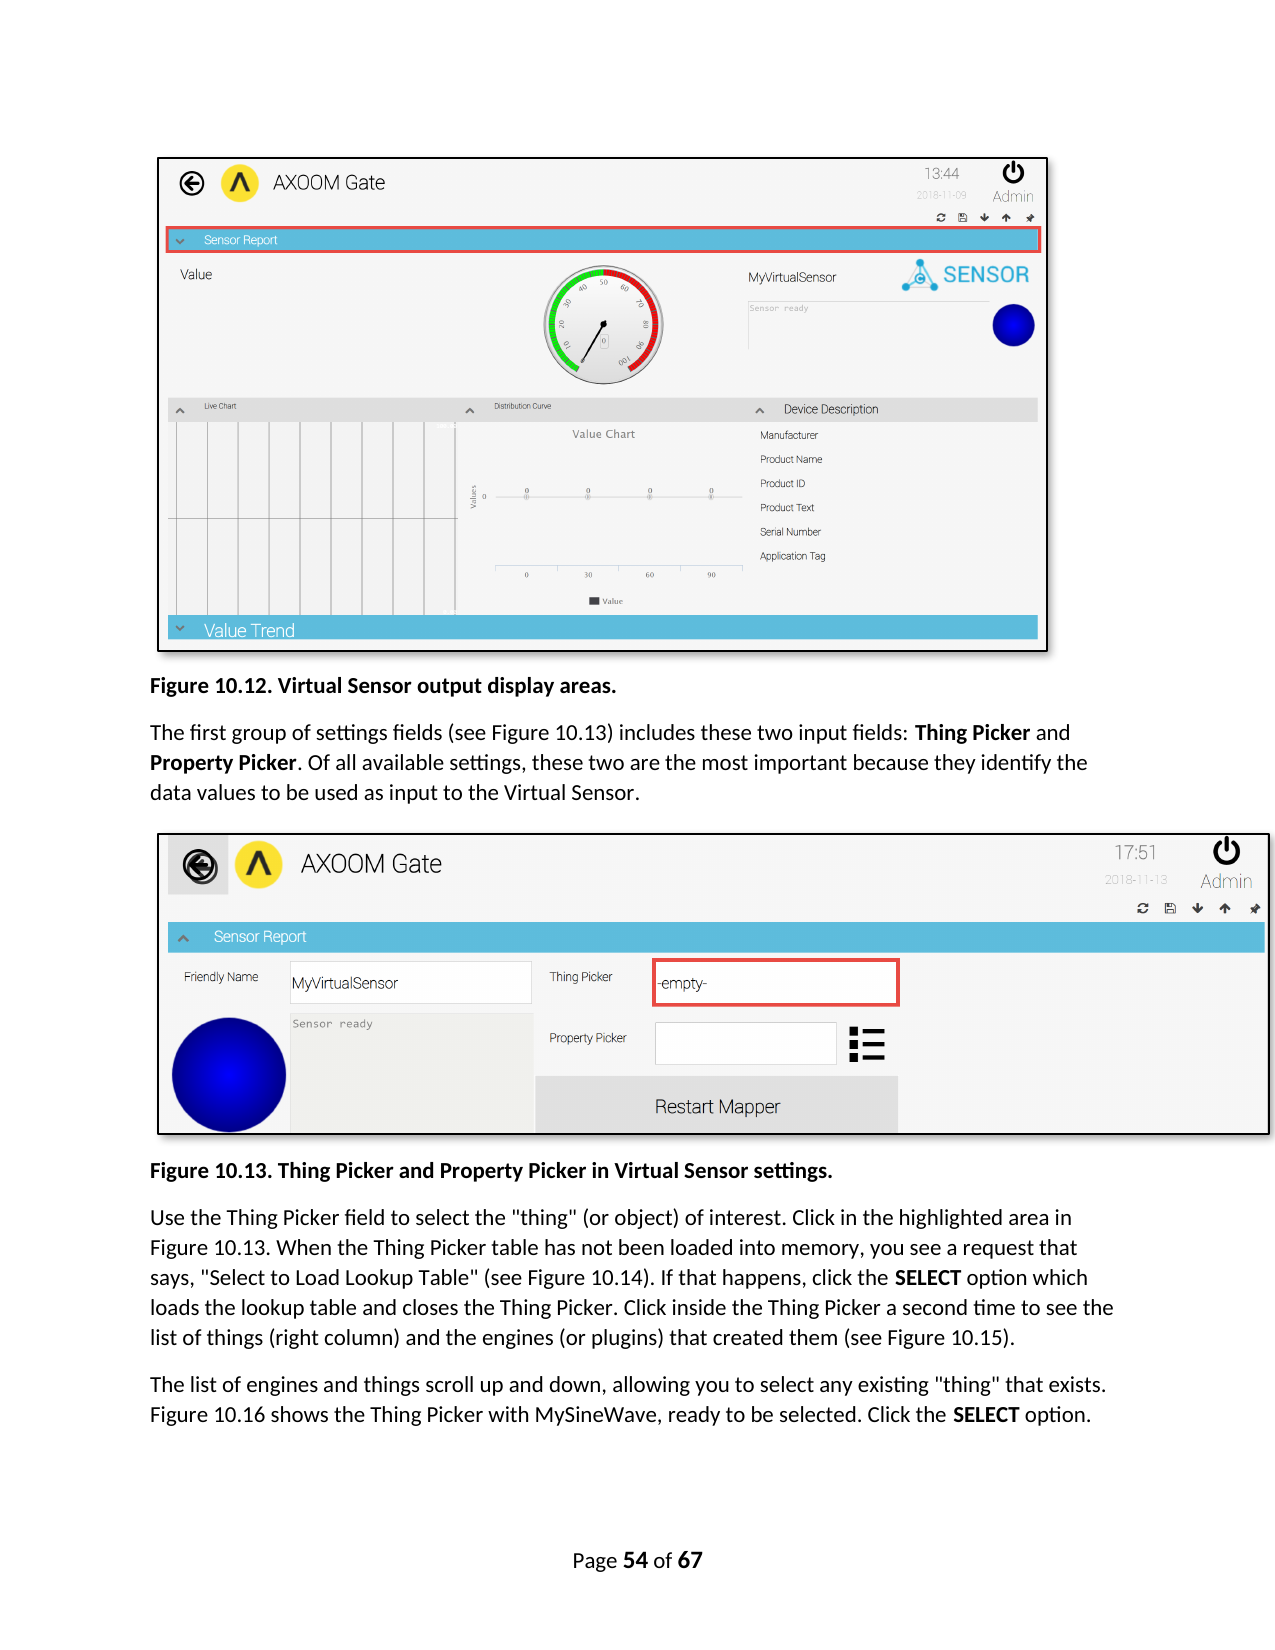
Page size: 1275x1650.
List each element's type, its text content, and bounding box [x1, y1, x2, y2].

picture [159, 159, 1046, 650]
picture [159, 835, 1268, 1133]
text The first group of settings fields (see Figure 10.13) includes these two input fields: Thing Picker and Property Picker. Of all available settings, these two are the most important because they identify the data values to be used as input to the Virtual Sensor. [150, 718, 1125, 806]
text The list of engines and things scroll up and down, allowing you to select any existing "thing" that exists. Figure 10.16 shows the Thing Picker with MySineWave, ready to be selected. Click the SELECT option. [150, 1370, 1125, 1429]
text Use the Thing Picker field to select the "thing" (or object) of interest. Click in the highlighted area in Figure 10.13. When the Thing Picker table has not been loaded into memory, you see a request that says, "Select to Load Lookup Table" (see Figure 10.14). If that happens, click the SELECT option which loads the lookup table and closes the Thing Picker. Click inside the Thing Picker a second time to see the list of things (right column) and the engines (or plugins) that created them (see Figure 10.15). [150, 1203, 1125, 1352]
